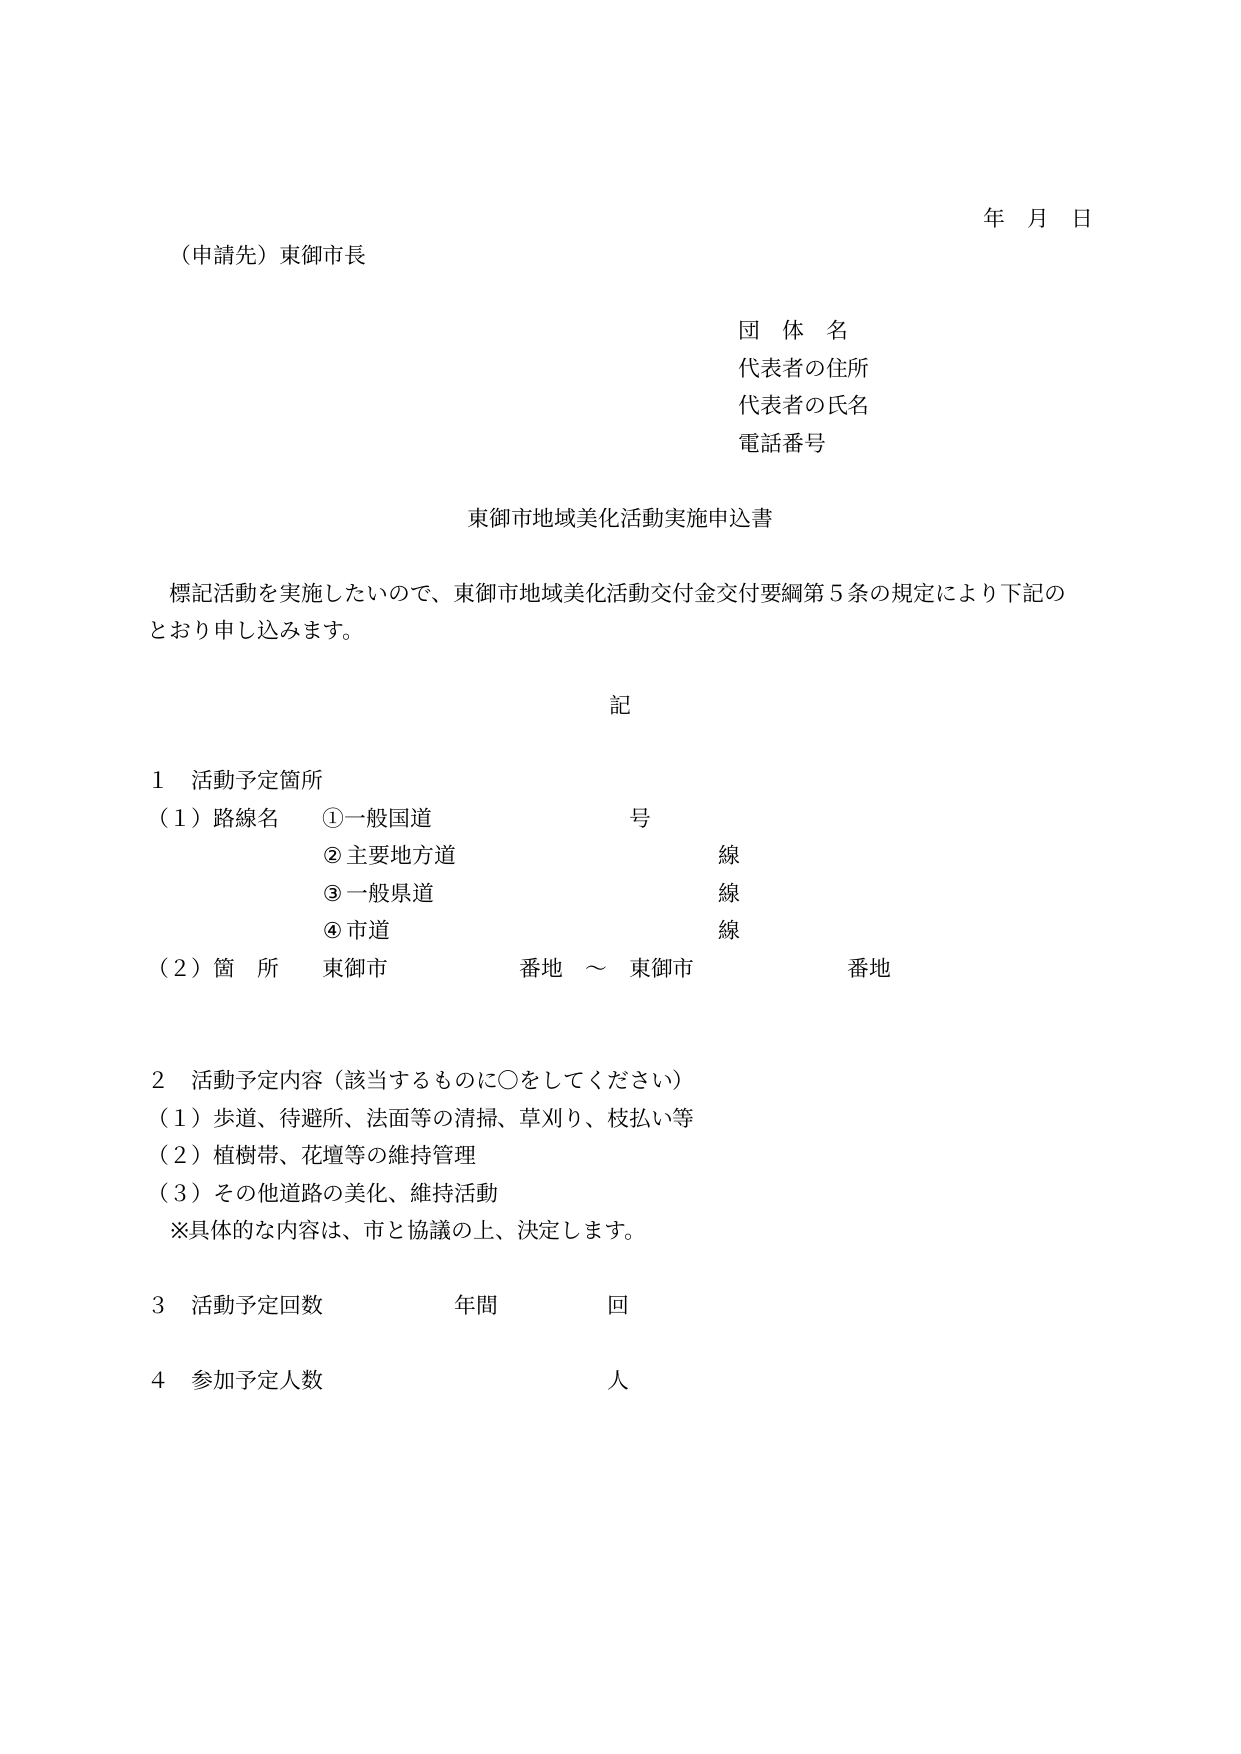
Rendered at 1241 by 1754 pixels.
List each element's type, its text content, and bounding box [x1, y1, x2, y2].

text （２）植樹帯、花壇等の維持管理 [148, 1135, 1093, 1173]
text 東御市地域美化活動実施申込書 [148, 498, 1093, 535]
text ④市道 線 [191, 910, 1093, 948]
text （３）その他道路の美化、維持活動 [148, 1173, 1093, 1210]
text １ 活動予定箇所 [148, 760, 1093, 798]
text 年 月 日 [148, 198, 1093, 235]
text 代表者の氏名 [191, 385, 1093, 423]
text ４ 参加予定人数 人 [148, 1360, 1093, 1398]
text ※具体的な内容は、市と協議の上、決定します。 [148, 1210, 1093, 1248]
text （１）路線名 ①一般国道 号 [148, 798, 1093, 835]
text （１）歩道、待避所、法面等の清掃、草刈り、枝払い等 [148, 1098, 1093, 1135]
text ３ 活動予定回数 年間 回 [148, 1285, 1093, 1323]
text 電話番号 [191, 423, 1093, 460]
text ２ 活動予定内容（該当するものに○をしてください） [148, 1060, 1093, 1098]
text （２）箇 所 東御市 番地 ～ 東御市 番地 [148, 948, 1093, 985]
text ③一般県道 線 [191, 873, 1093, 910]
text 代表者の住所 [191, 348, 1093, 385]
text とおり申し込みます。 [148, 610, 1093, 648]
text 団 体 名 [191, 310, 1093, 348]
text 標記活動を実施したいので、東御市地域美化活動交付金交付要綱第５条の規定により下記の [148, 573, 1093, 610]
text （申請先）東御市長 [148, 235, 1093, 273]
text ②主要地方道 線 [191, 835, 1093, 873]
text 記 [148, 685, 1093, 723]
